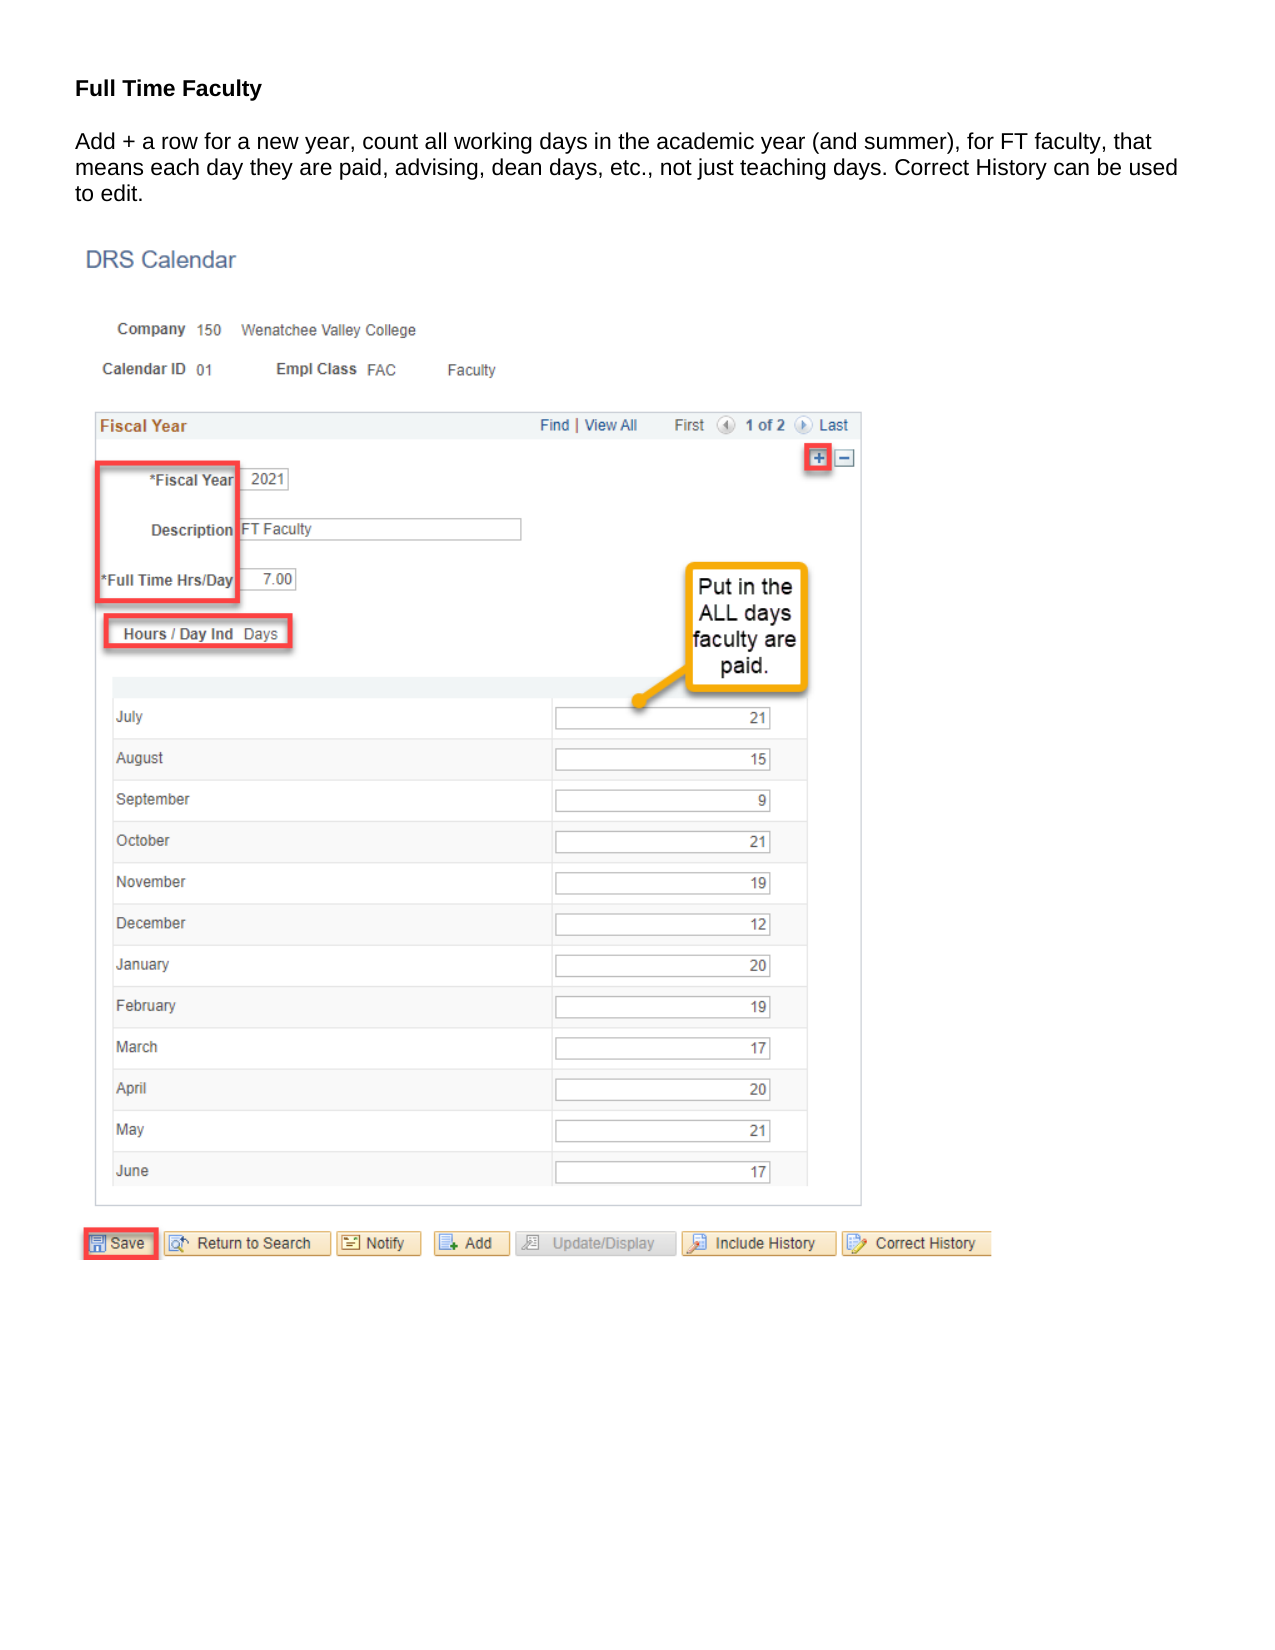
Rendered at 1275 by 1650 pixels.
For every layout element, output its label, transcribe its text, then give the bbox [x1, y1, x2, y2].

text Add + a row for a new year, count all working days in the academic year (and summer), for FT faculty, that means each day they are paid, advising, dean days, etc., not just teaching days. Correct History can be used to edit. [75, 128, 1200, 207]
text Full Time Faculty [75, 75, 1200, 101]
picture [75, 233, 992, 1260]
